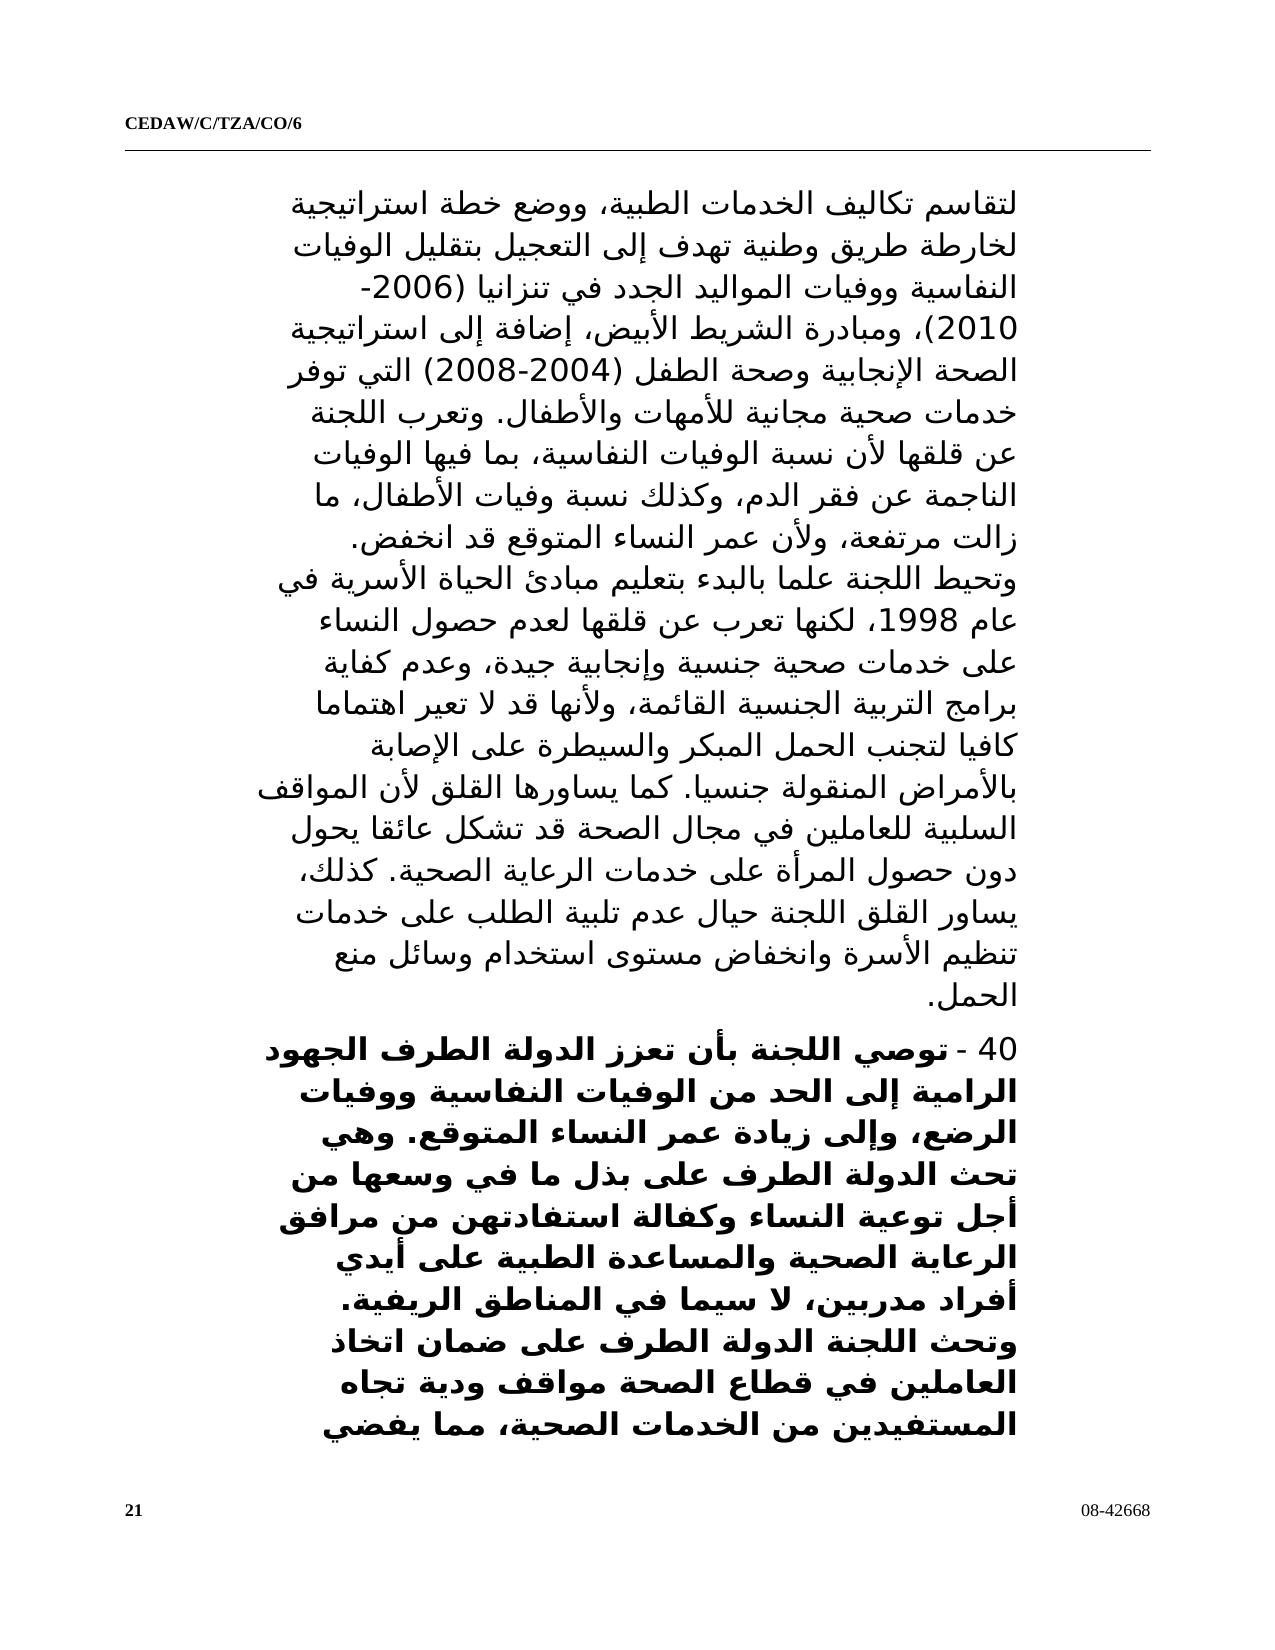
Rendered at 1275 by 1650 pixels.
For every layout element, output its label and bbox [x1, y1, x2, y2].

text [256, 181, 1018, 1015]
text [256, 1027, 1018, 1444]
